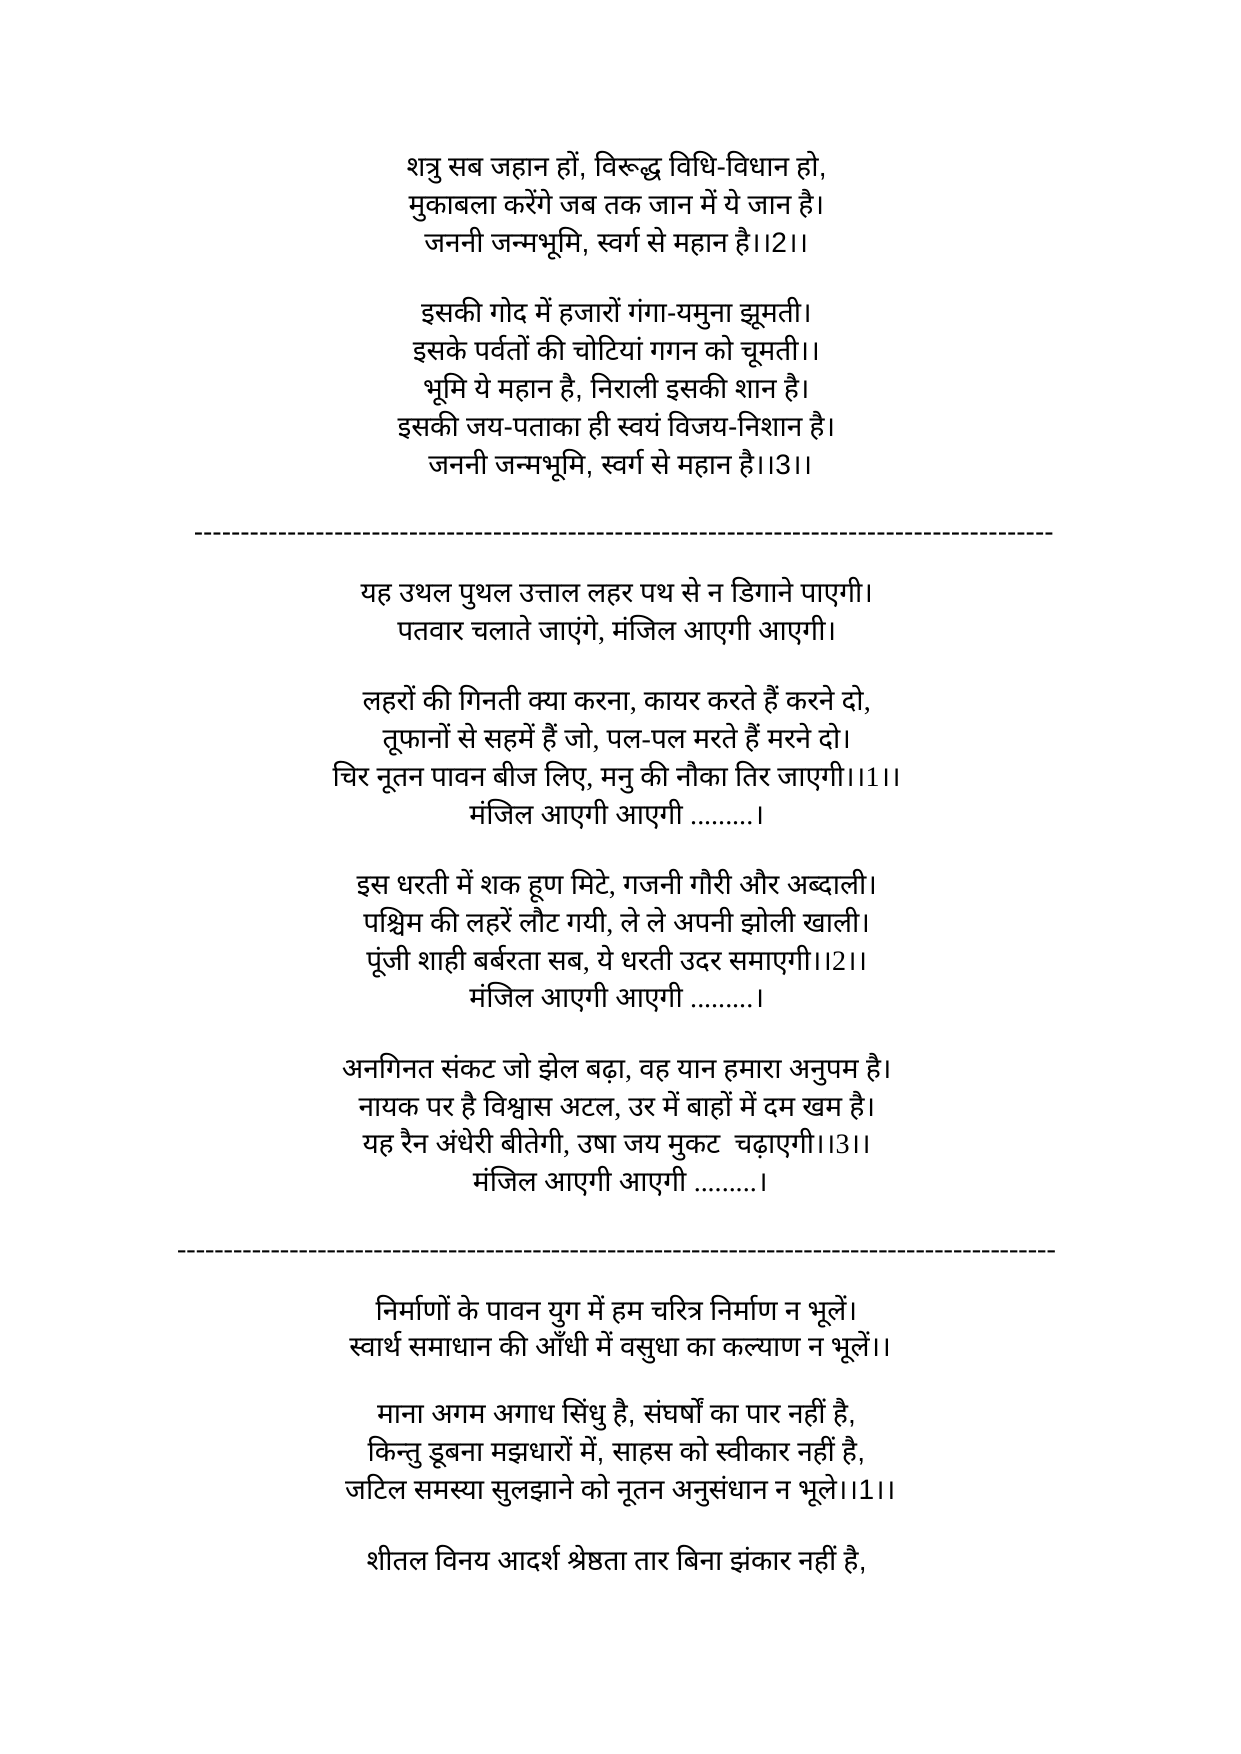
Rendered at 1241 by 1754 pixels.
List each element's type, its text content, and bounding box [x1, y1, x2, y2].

text ---------------------------------------------------------------------------------------------- [150, 1232, 1090, 1264]
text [150, 150, 1090, 486]
text -------------------------------------------------------------------------------------------- [150, 515, 1090, 547]
text यह उथल पुथल उत्ताल लहर पथ से न डिगाने पाएगी। पतवार चलाते जाएंगे, मंजिल आएगी आएगी। लहरों की गिनती क्या करना, कायर करते हैं करने दो, तूफानों से सहमें हैं जो, पल-पल मरते हैं मरने दो। चिर नूतन पावन बीज लिए, मनु की नौका तिर जाएगी।।1।। मंजिल आएगी आएगी .........। इस धरती में शक हूण मिटे, गजनी गौरी और अब्दाली। पश्चिम की लहरें लौट गयी, ले ले अपनी झोली खाली। पूंजी शाही बर्बरता सब, ये धरती उदर समाएगी।।2।। मंजिल आएगी आएगी .........। अनगिनत संकट जो झेल बढ़ा, वह यान हमारा अनुपम है। नायक पर है विश्वास अटल, उर में बाहों में दम खम है। यह रैन अंधेरी बीतेगी, उषा जय मुकट चढ़ाएगी।।3।। मंजिल आएगी आएगी .........। [150, 576, 1090, 1203]
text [150, 1397, 1090, 1582]
text निर्माणों के पावन युग में हम चरित्र निर्माण न भूलें। स्वार्थ समाधान की आँधी में वसुधा का कल्याण न भूलें।। [150, 1294, 1090, 1368]
